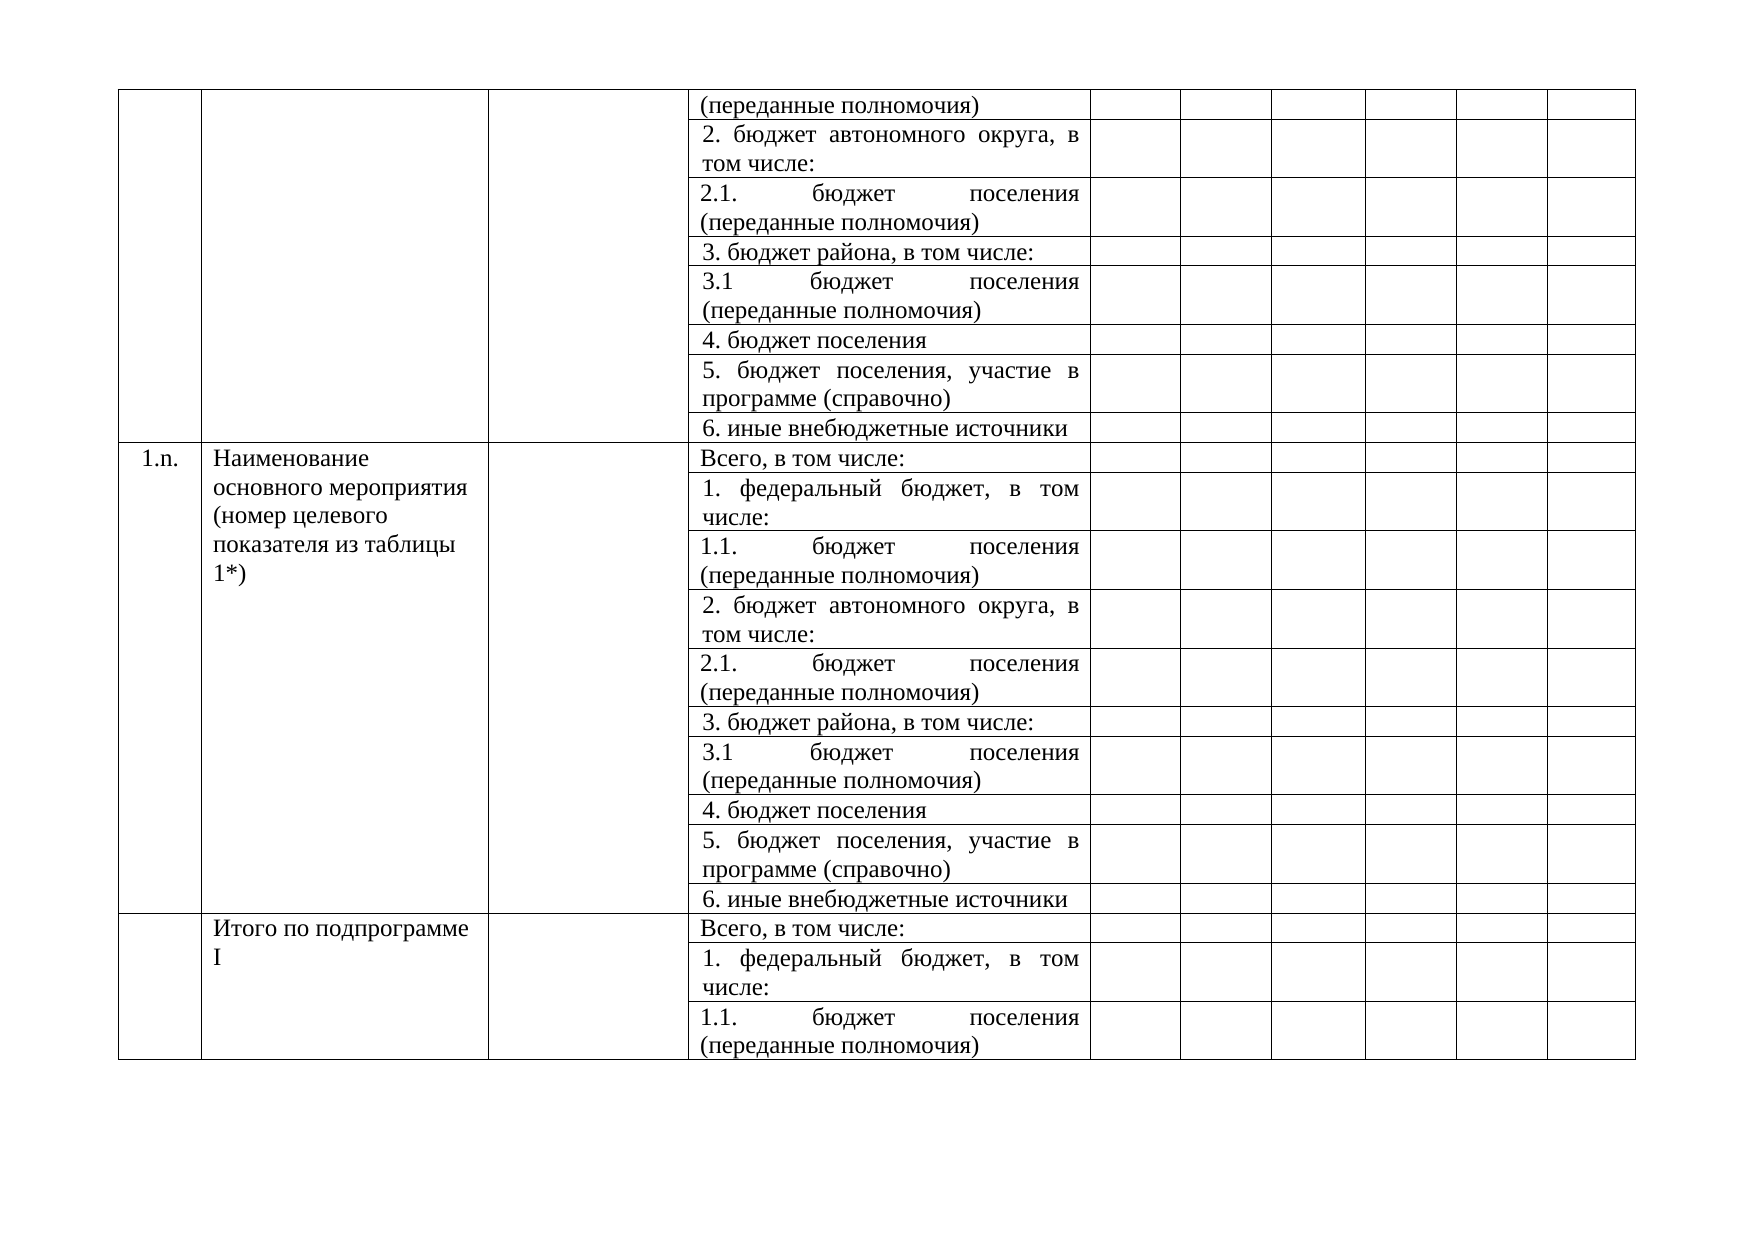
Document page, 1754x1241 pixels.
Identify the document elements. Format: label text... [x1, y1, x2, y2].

table_cell [1366, 355, 1410, 412]
table_cell [1410, 413, 1456, 442]
table_cell [1272, 237, 1316, 265]
table_cell [1501, 443, 1547, 472]
table_cell [1410, 943, 1456, 1001]
table_cell [1181, 325, 1225, 354]
table_cell [1272, 178, 1316, 236]
table_cell [1548, 413, 1593, 442]
table_cell [1593, 443, 1635, 472]
table_cell [1272, 649, 1316, 706]
table_cell [1225, 473, 1271, 530]
table_cell [1181, 237, 1225, 265]
table_cell [1136, 590, 1180, 647]
table_cell [1501, 325, 1547, 354]
table_cell [1457, 531, 1501, 589]
table_cell [1548, 237, 1593, 265]
table_cell [1501, 943, 1547, 1001]
table_cell [1091, 825, 1136, 883]
table_cell [489, 443, 688, 912]
table_cell [1410, 237, 1456, 265]
table_cell [1272, 473, 1316, 530]
table_cell [1593, 178, 1635, 236]
table_cell [119, 914, 201, 1059]
table_cell [1410, 884, 1456, 912]
table_cell [1225, 914, 1271, 942]
table_cell [1593, 914, 1635, 942]
table_cell [1225, 1002, 1271, 1059]
table_cell [1366, 737, 1410, 794]
table_cell [1181, 178, 1225, 236]
table_cell [1316, 737, 1365, 794]
table_cell [1593, 795, 1635, 824]
table_cell [1316, 825, 1365, 883]
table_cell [689, 90, 1090, 118]
table_cell [1316, 443, 1365, 472]
table_cell [1501, 531, 1547, 589]
table_cell [489, 914, 688, 1059]
table_cell Всего, в том числе: [689, 443, 1090, 472]
table_cell [1593, 90, 1635, 118]
table_cell [1548, 178, 1593, 236]
table_cell [1410, 325, 1456, 354]
table_cell [1272, 355, 1316, 412]
table_cell [1272, 590, 1316, 647]
table_cell [1316, 355, 1365, 412]
table_cell [1136, 914, 1180, 942]
table_cell [1501, 120, 1547, 177]
table_cell [1225, 795, 1271, 824]
table_cell [1181, 914, 1225, 942]
table_cell 4. бюджет поселения [689, 795, 1090, 824]
table_cell 1.1. бюджет поселения (переданные полномочия) [689, 1002, 1090, 1059]
table_cell [1366, 473, 1410, 530]
table_cell [1410, 590, 1456, 647]
table_cell [1225, 707, 1271, 736]
table_cell [1181, 795, 1225, 824]
table_cell [1410, 737, 1456, 794]
table_cell [1316, 473, 1365, 530]
table_cell [1091, 914, 1136, 942]
table_cell [1272, 413, 1316, 442]
table_cell [1457, 120, 1501, 177]
table_cell 4. бюджет поселения [689, 325, 1090, 354]
table_cell [1593, 120, 1635, 177]
table_cell [1136, 737, 1180, 794]
table_cell 1.n. [119, 443, 201, 912]
table_cell [1457, 473, 1501, 530]
table_cell [1548, 795, 1593, 824]
table_cell [1548, 737, 1593, 794]
table_cell [1091, 443, 1136, 472]
table_cell [1501, 178, 1547, 236]
table_cell [1316, 914, 1365, 942]
table_cell [1366, 266, 1410, 324]
table_cell [1593, 737, 1635, 794]
table_cell [1316, 1002, 1365, 1059]
table_cell [1548, 649, 1593, 706]
table_cell [1136, 120, 1180, 177]
table_cell [1366, 90, 1410, 118]
table_cell [1316, 884, 1365, 912]
table_cell [1548, 266, 1593, 324]
table_cell [1091, 707, 1136, 736]
table_cell [1091, 943, 1136, 1001]
table_cell [1136, 943, 1180, 1001]
table_cell [1593, 413, 1635, 442]
table_cell [1181, 266, 1225, 324]
table_cell [1501, 737, 1547, 794]
table_cell [1366, 707, 1410, 736]
table_cell [1593, 1002, 1635, 1059]
table_cell [1316, 237, 1365, 265]
table_cell [1501, 884, 1547, 912]
table_cell [1457, 914, 1501, 942]
table_cell [1548, 325, 1593, 354]
table_cell [1593, 325, 1635, 354]
table_cell [1316, 531, 1365, 589]
table_cell [1181, 413, 1225, 442]
table_cell [1457, 90, 1501, 118]
table_cell [1316, 120, 1365, 177]
table_cell [1316, 943, 1365, 1001]
table_cell [1548, 943, 1593, 1001]
table_cell [1548, 825, 1593, 883]
table_cell [1593, 473, 1635, 530]
table_cell [1410, 473, 1456, 530]
table_cell 2.1. бюджет поселения (переданные полномочия) [689, 649, 1090, 706]
table_cell Итого по подпрограмме I [202, 914, 488, 1059]
table_cell [1225, 266, 1271, 324]
table_cell [1091, 413, 1136, 442]
table_cell 5. бюджет поселения, участие в программе (справочно) [689, 355, 1090, 412]
table_cell [1136, 178, 1180, 236]
table_cell [1457, 707, 1501, 736]
table_cell [1181, 943, 1225, 1001]
table_cell [1366, 825, 1410, 883]
table_cell [1225, 120, 1271, 177]
table_cell [1272, 707, 1316, 736]
table_cell [1272, 443, 1316, 472]
table_cell [1316, 590, 1365, 647]
table_cell [1091, 884, 1136, 912]
table_cell [1366, 914, 1410, 942]
table_cell [1181, 737, 1225, 794]
table_cell [1410, 531, 1456, 589]
table_cell [1091, 590, 1136, 647]
table_cell [1225, 531, 1271, 589]
table_cell [1548, 355, 1593, 412]
table_cell [1091, 531, 1136, 589]
table_cell [1366, 649, 1410, 706]
table_cell [1316, 649, 1365, 706]
table_cell [1501, 90, 1547, 118]
table_cell [1548, 531, 1593, 589]
table_cell [1457, 413, 1501, 442]
table_cell [1181, 355, 1225, 412]
table_cell [1410, 443, 1456, 472]
table_cell [1593, 707, 1635, 736]
table_cell [1593, 531, 1635, 589]
table_cell [1136, 355, 1180, 412]
table_cell [1548, 914, 1593, 942]
table_cell [1457, 443, 1501, 472]
table_cell [1457, 825, 1501, 883]
table_cell [1457, 884, 1501, 912]
table_cell [1410, 914, 1456, 942]
table_cell [1181, 90, 1225, 118]
table_cell [1366, 943, 1410, 1001]
table_cell [1181, 884, 1225, 912]
table_cell [1501, 266, 1547, 324]
table_cell [1593, 237, 1635, 265]
table_cell [1410, 266, 1456, 324]
table_cell [1501, 590, 1547, 647]
table_cell [1410, 90, 1456, 118]
table_cell [1501, 355, 1547, 412]
table_cell [1548, 90, 1593, 118]
table_cell [1501, 914, 1547, 942]
table_cell [1225, 737, 1271, 794]
table_cell [1181, 590, 1225, 647]
table_cell 6. иные внебюджетные источники [689, 413, 1090, 442]
table_cell [1272, 1002, 1316, 1059]
table_cell [1136, 443, 1180, 472]
table_cell [1548, 884, 1593, 912]
table_cell [1136, 473, 1180, 530]
table_cell [1366, 531, 1410, 589]
table_cell [1225, 413, 1271, 442]
table_cell [1410, 355, 1456, 412]
table_cell [1091, 737, 1136, 794]
table_cell [1410, 825, 1456, 883]
table_cell 2. бюджет автономного округа, в том числе: [689, 120, 1090, 177]
table_cell [1410, 795, 1456, 824]
table_cell 1. федеральный бюджет, в том числе: [689, 943, 1090, 1001]
table_cell [1501, 1002, 1547, 1059]
table_cell [1457, 355, 1501, 412]
table_cell [1457, 237, 1501, 265]
table_cell [1593, 943, 1635, 1001]
table_cell [1091, 266, 1136, 324]
table_cell [1181, 531, 1225, 589]
table_cell [1091, 237, 1136, 265]
table_cell [1366, 120, 1410, 177]
table_cell [1181, 473, 1225, 530]
table_cell [1366, 413, 1410, 442]
table_cell [1272, 120, 1316, 177]
table_cell [1136, 884, 1180, 912]
table_cell [1548, 590, 1593, 647]
table_cell 3.1 бюджет поселения (переданные полномочия) [689, 266, 1090, 324]
table_cell [1501, 795, 1547, 824]
table_cell [1272, 795, 1316, 824]
table_cell [1501, 473, 1547, 530]
table_cell [1136, 266, 1180, 324]
table_cell [1272, 90, 1316, 118]
table_cell [1181, 120, 1225, 177]
table_cell [1457, 737, 1501, 794]
table_cell [1091, 178, 1136, 236]
table_cell [1366, 237, 1410, 265]
table_cell [1457, 178, 1501, 236]
table_cell [1136, 413, 1180, 442]
table_cell [1366, 795, 1410, 824]
table_cell [1593, 884, 1635, 912]
table_cell 5. бюджет поселения, участие в программе (справочно) [689, 825, 1090, 883]
table_cell [1225, 443, 1271, 472]
table_cell [1272, 266, 1316, 324]
table_cell [1225, 355, 1271, 412]
table_cell [1501, 237, 1547, 265]
table_cell [1316, 325, 1365, 354]
table_cell [1136, 325, 1180, 354]
table_cell [1272, 914, 1316, 942]
table_cell [1593, 590, 1635, 647]
table_cell [1225, 649, 1271, 706]
table_cell [1272, 884, 1316, 912]
table_cell 3. бюджет района, в том числе: [689, 707, 1090, 736]
table_cell [1593, 649, 1635, 706]
table_cell [1272, 737, 1316, 794]
table_cell [1457, 1002, 1501, 1059]
table_cell [1366, 590, 1410, 647]
table_cell [1366, 443, 1410, 472]
table_cell [1225, 825, 1271, 883]
table_cell [1181, 707, 1225, 736]
table_cell [1316, 413, 1365, 442]
table_cell [1136, 795, 1180, 824]
table_cell [1272, 325, 1316, 354]
table_cell [1136, 90, 1180, 118]
table_cell [1316, 707, 1365, 736]
table_cell [1316, 795, 1365, 824]
table_cell [1366, 884, 1410, 912]
table_cell [1091, 473, 1136, 530]
table_cell [1316, 90, 1365, 118]
table_cell [1457, 325, 1501, 354]
table_cell [1272, 531, 1316, 589]
table_cell [1410, 1002, 1456, 1059]
table_cell [1593, 355, 1635, 412]
table_cell [1181, 443, 1225, 472]
table_cell [1225, 178, 1271, 236]
table_cell [1136, 707, 1180, 736]
table_cell 1. федеральный бюджет, в том числе: [689, 473, 1090, 530]
table_cell 1.1. бюджет поселения (переданные полномочия) [689, 531, 1090, 589]
table_cell [1091, 1002, 1136, 1059]
table_cell 2. бюджет автономного округа, в том числе: [689, 590, 1090, 647]
table_cell [1181, 1002, 1225, 1059]
table_cell [1593, 266, 1635, 324]
table_cell [1366, 325, 1410, 354]
table_cell [1272, 825, 1316, 883]
table_cell [1136, 649, 1180, 706]
table_cell [1091, 90, 1136, 118]
table_cell [1548, 443, 1593, 472]
table_cell [1136, 825, 1180, 883]
table_cell [1366, 178, 1410, 236]
table_cell [1091, 325, 1136, 354]
table_cell [1548, 473, 1593, 530]
table_cell [1457, 943, 1501, 1001]
table_cell [1136, 531, 1180, 589]
table_cell 3.1 бюджет поселения (переданные полномочия) [689, 737, 1090, 794]
table_cell [1410, 649, 1456, 706]
table_cell [1548, 707, 1593, 736]
table_cell [1225, 90, 1271, 118]
table_cell [1457, 266, 1501, 324]
table_cell [1457, 590, 1501, 647]
table_cell [1136, 1002, 1180, 1059]
table_cell [1501, 413, 1547, 442]
table_cell [1091, 649, 1136, 706]
table_cell [1410, 707, 1456, 736]
table_cell [1225, 590, 1271, 647]
table_cell [1181, 825, 1225, 883]
table_cell [1091, 795, 1136, 824]
table_cell [1316, 178, 1365, 236]
table_cell [1410, 178, 1456, 236]
table_cell [1548, 120, 1593, 177]
table_cell [1457, 795, 1501, 824]
table_cell [1501, 825, 1547, 883]
table_cell [1225, 237, 1271, 265]
table_cell [1225, 325, 1271, 354]
table_cell 6. иные внебюджетные источники [689, 884, 1090, 912]
table_cell [1181, 649, 1225, 706]
table_cell [1593, 825, 1635, 883]
table_cell [1316, 266, 1365, 324]
table_cell [1225, 884, 1271, 912]
table_cell [1225, 943, 1271, 1001]
table_cell [1501, 649, 1547, 706]
table_cell [1457, 649, 1501, 706]
table_cell 2.1. бюджет поселения (переданные полномочия) [689, 178, 1090, 236]
table_cell [1410, 120, 1456, 177]
table_cell Всего, в том числе: [689, 914, 1090, 942]
table_cell [1136, 237, 1180, 265]
table_cell [1091, 120, 1136, 177]
table_cell 3. бюджет района, в том числе: [689, 237, 1090, 265]
table_cell [1272, 943, 1316, 1001]
table_cell [1548, 1002, 1593, 1059]
table_cell [1501, 707, 1547, 736]
table_cell [1091, 355, 1136, 412]
table_cell [1366, 1002, 1410, 1059]
table_cell Наименование основного мероприятия (номер целевого показателя из таблицы 1*) [202, 443, 488, 912]
